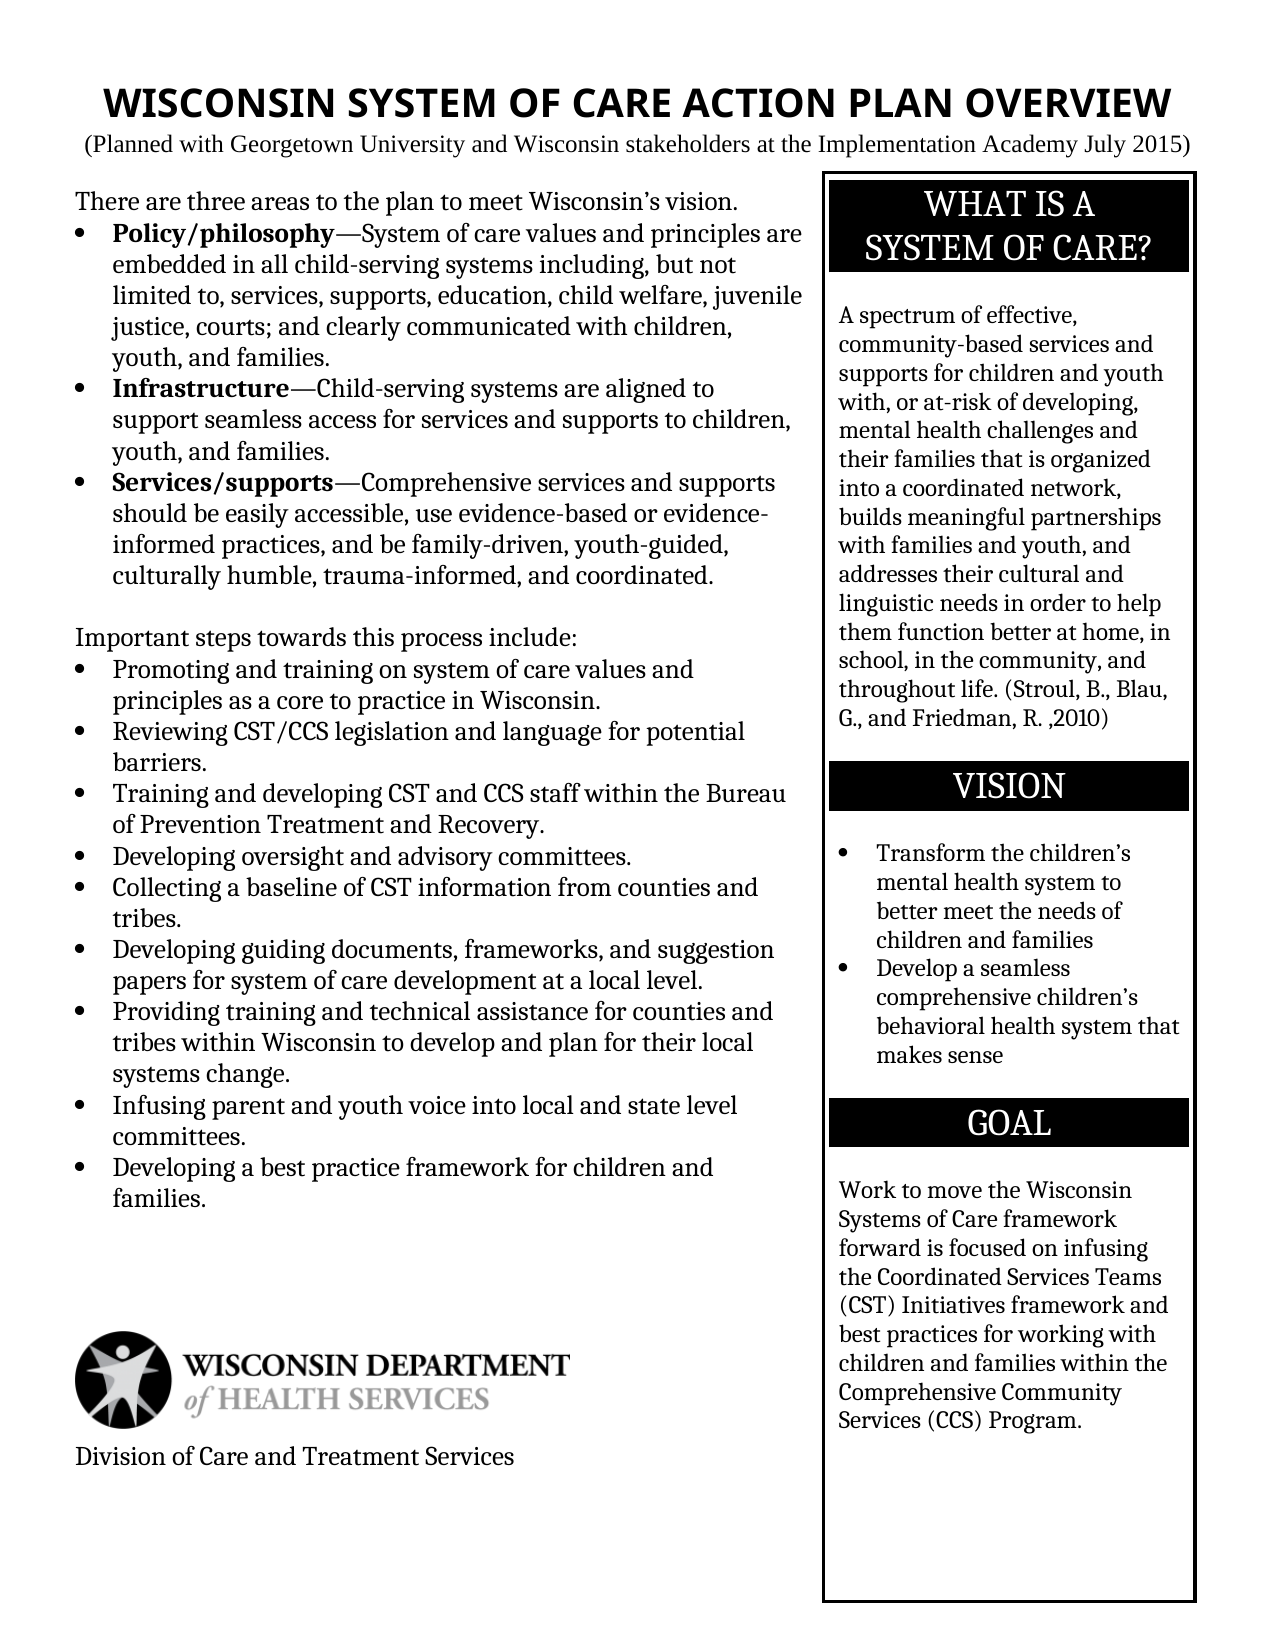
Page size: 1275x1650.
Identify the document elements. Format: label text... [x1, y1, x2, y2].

list Providing training and technical assistance for counties and tribes within Wisconsin to develop and plan for their local systems change. [75, 996, 1200, 1090]
list Infusing parent and youth voice into local and state level committees. [75, 1090, 1200, 1152]
list Collecting a baseline of CST information from counties and tribes. [75, 872, 1200, 934]
list Developing oversight and advisory committees. [75, 841, 1200, 872]
subtitle WISCONSIN SYSTEM OF CARE ACTION PLAN OVERVIEW [75, 75, 1200, 129]
list Developing guiding documents, frameworks, and suggestion papers for system of care development at a local level. [75, 934, 1200, 996]
list Training and developing CST and CCS staff within the Bureau of Prevention Treatment and Recovery. [75, 778, 1200, 841]
list Promoting and training on system of care values and principles as a core to practice in Wisconsin. [75, 654, 1200, 716]
list Developing a best practice framework for children and families. [75, 1152, 1200, 1214]
list Services/supports—Comprehensive services and supports should be easily accessible, use evidence-based or evidence-informed practices, and be family-driven, youth-guided, culturally humble, trauma-informed, and coordinated. [75, 467, 1200, 591]
list Reviewing CST/CCS legislation and language for potential barriers. [75, 716, 1200, 778]
picture [75, 1331, 570, 1429]
text There are three areas to the plan to meet Wisconsin’s vision. [75, 186, 1200, 218]
text (Planned with Georgetown University and Wisconsin stakeholders at the Implementation Academy July 2015) [75, 129, 1200, 158]
text Important steps towards this process include: [75, 622, 1200, 654]
list Policy/philosophy—System of care values and principles are embedded in all child-serving systems including, but not limited to, services, supports, education, child welfare, juvenile justice, courts; and clearly communicated with children, youth, and families. [75, 218, 1200, 373]
list Infrastructure—Child-serving systems are aligned to support seamless access for services and supports to children, youth, and families. [75, 373, 1200, 467]
text Division of Care and Treatment Services [75, 1441, 1200, 1472]
